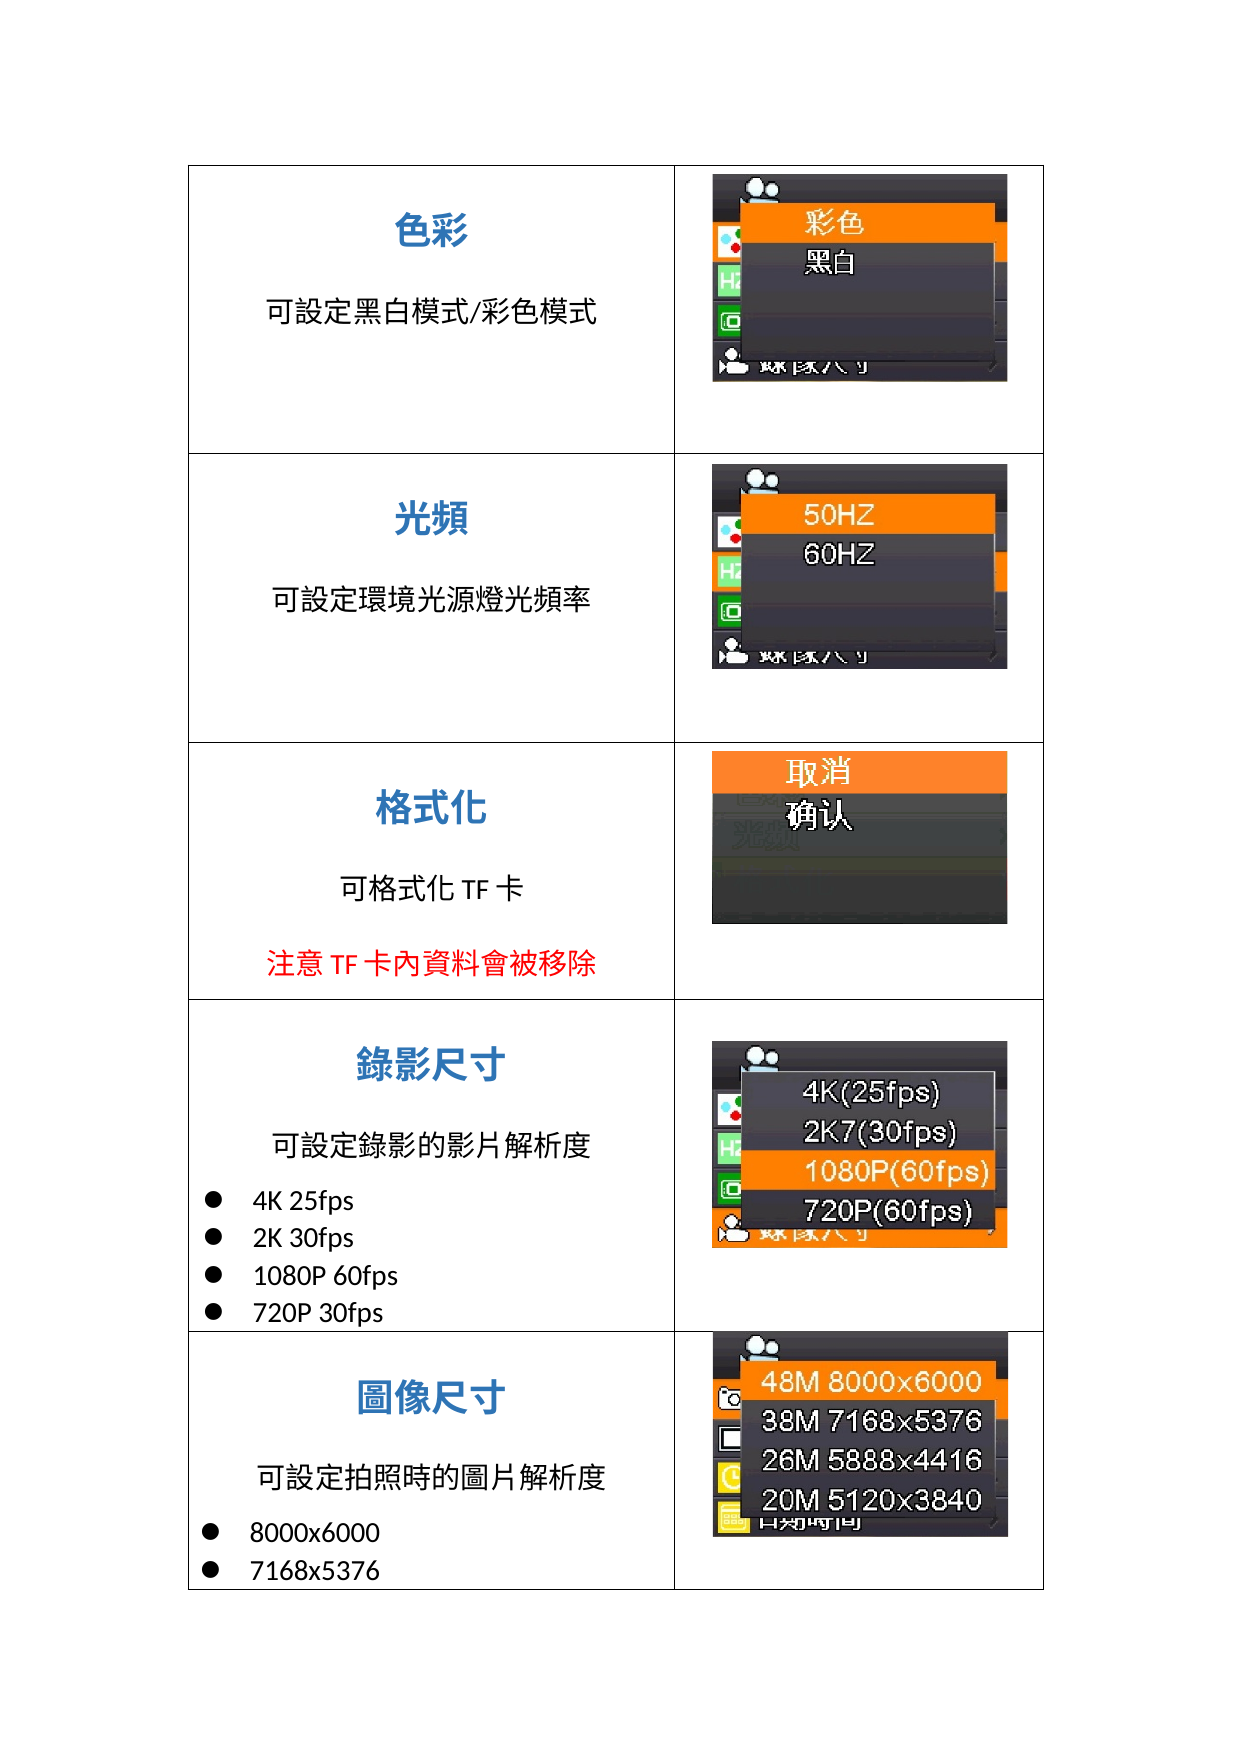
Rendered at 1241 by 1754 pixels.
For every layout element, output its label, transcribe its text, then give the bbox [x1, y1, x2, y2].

picture [712, 751, 1008, 924]
table_cell [675, 166, 1043, 453]
picture [712, 1331, 1009, 1537]
table_cell 色彩 可設定黑白模式/彩色模式 [189, 166, 674, 453]
picture [712, 1041, 1008, 1248]
table_cell [675, 1332, 1043, 1588]
table_cell 格式化 可格式化TF卡 注意TF卡內資料會被移除 [189, 743, 674, 999]
table_cell 錄影尺寸 可設定錄影的影片解析度 4K 25fps 2K 30fps 1080P 60fps 720P 30fps [189, 1000, 674, 1331]
table_cell [675, 743, 1043, 999]
picture [712, 174, 1008, 382]
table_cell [189, 1332, 674, 1588]
table_cell [675, 1000, 1043, 1331]
table_cell [675, 454, 1043, 742]
picture [712, 464, 1008, 669]
table_cell 光頻 可設定環境光源燈光頻率 [189, 454, 674, 742]
